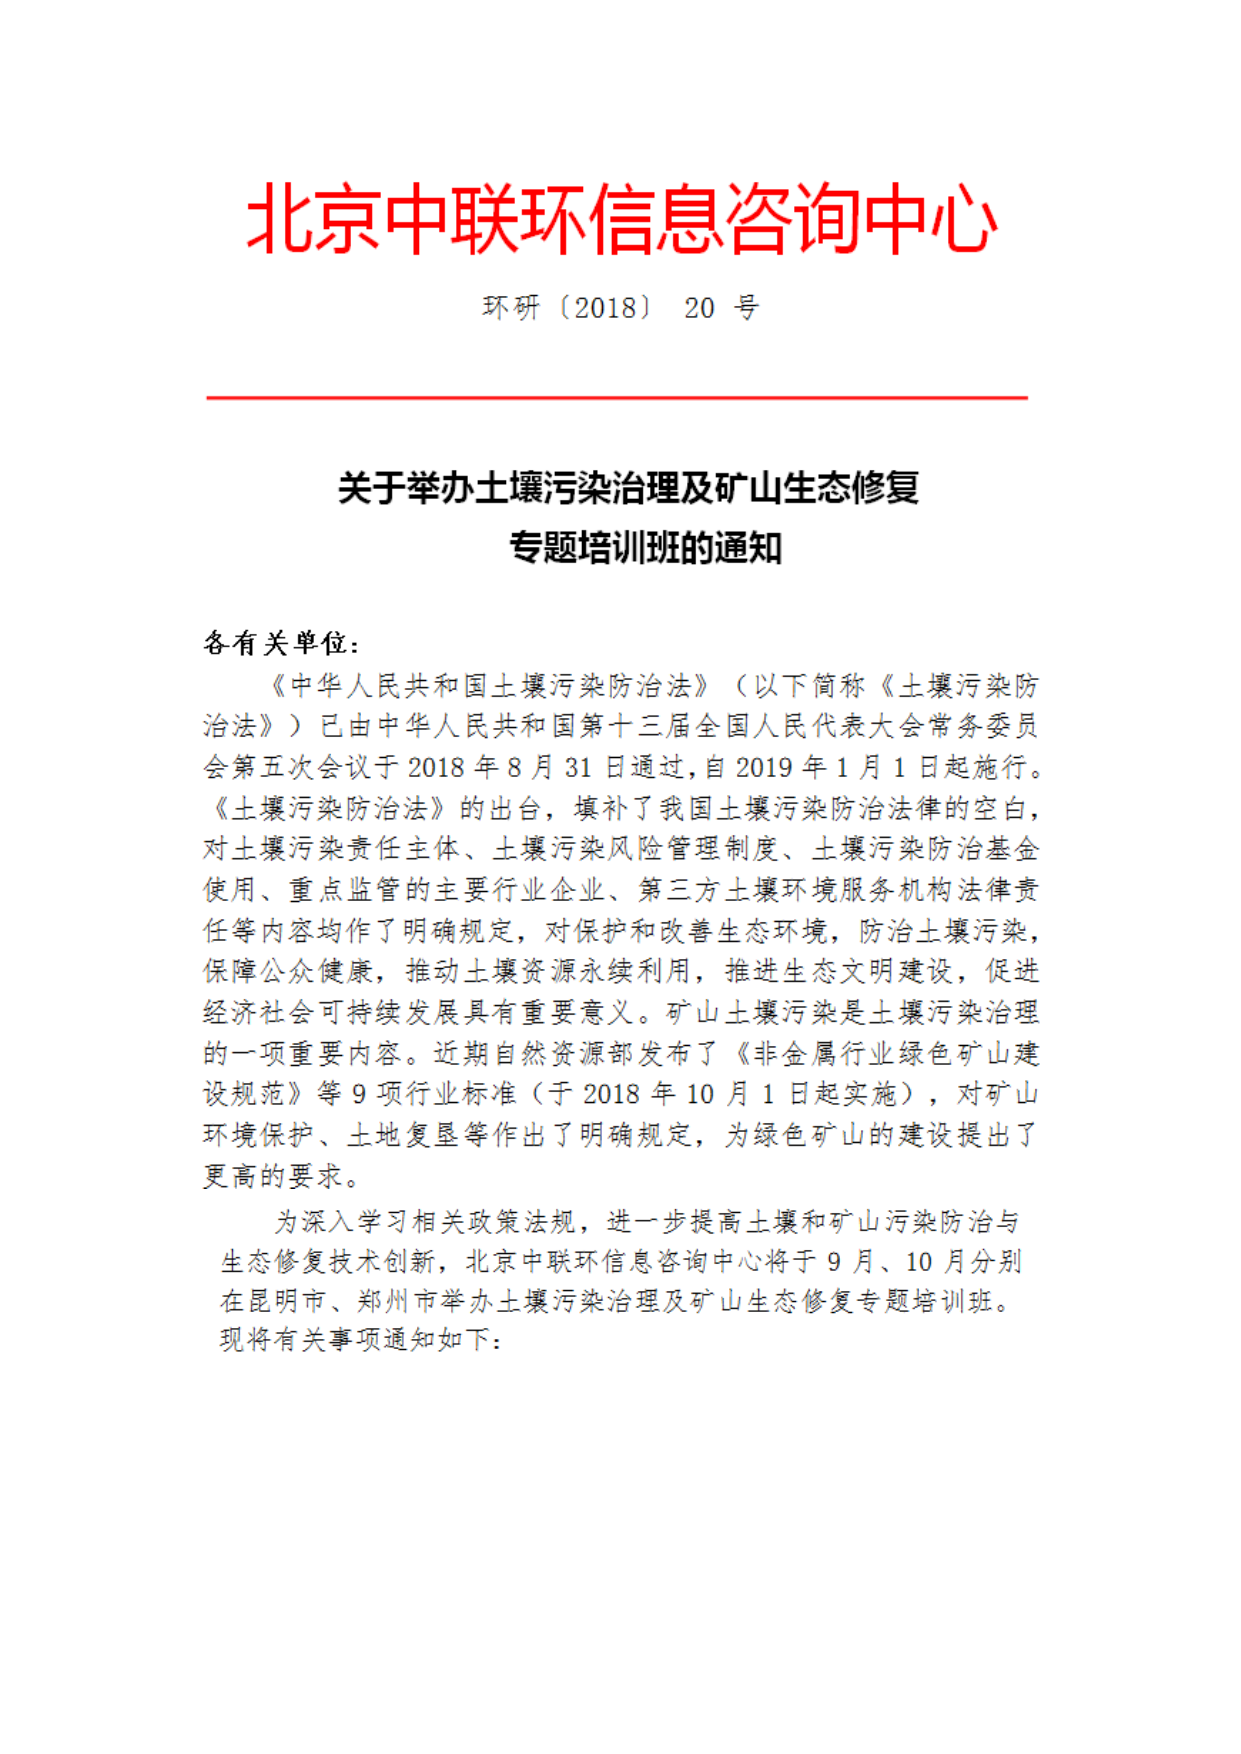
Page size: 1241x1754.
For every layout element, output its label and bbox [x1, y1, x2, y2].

picture [187, 1202, 1053, 1412]
picture [187, 162, 1053, 1189]
